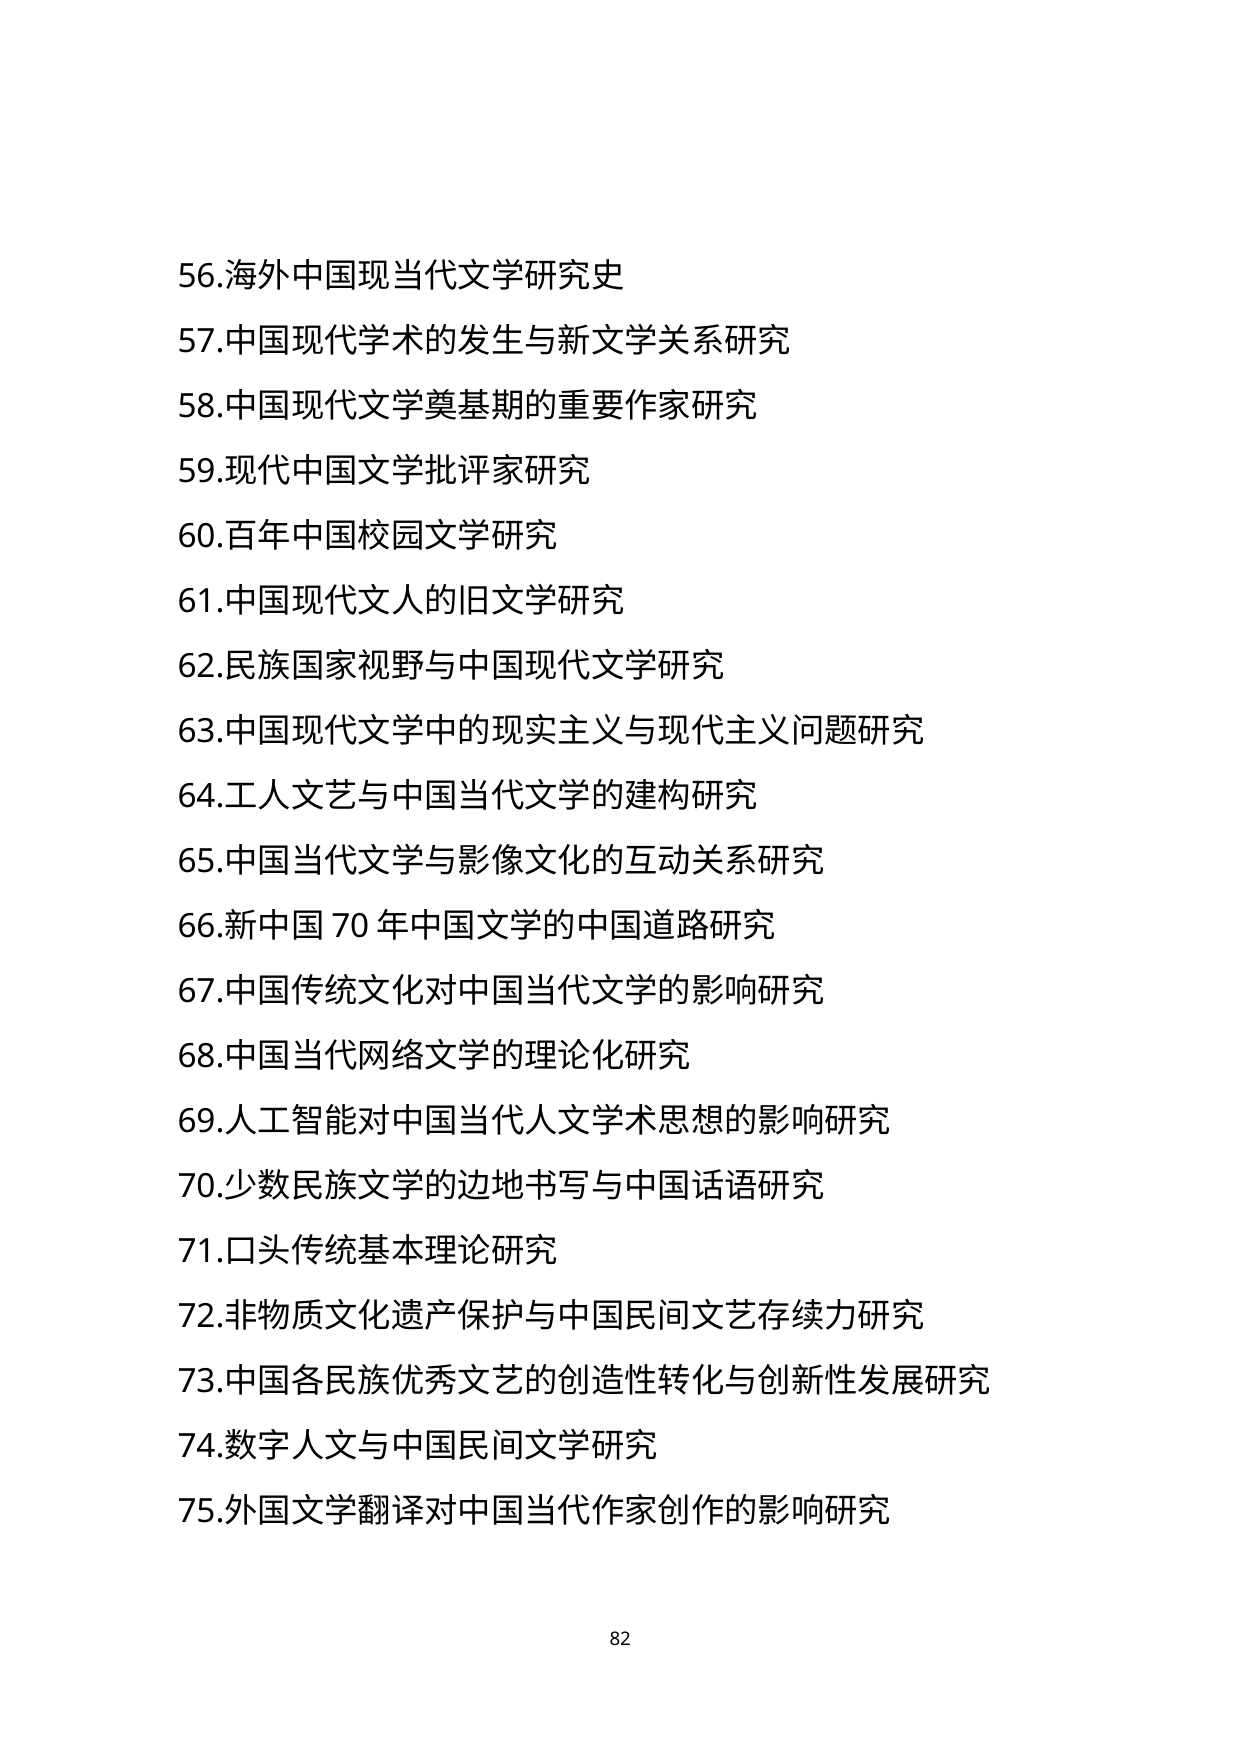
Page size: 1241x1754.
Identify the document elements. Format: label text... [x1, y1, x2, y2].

text 61.中国现代文人的旧文学研究 [177, 565, 1063, 630]
text 66.新中国70年中国文学的中国道路研究 [177, 890, 1063, 955]
text 56.海外中国现当代文学研究史 [177, 240, 1063, 305]
text 74.数字人文与中国民间文学研究 [177, 1410, 1063, 1475]
text 71.口头传统基本理论研究 [177, 1215, 1063, 1280]
text 75.外国文学翻译对中国当代作家创作的影响研究 [177, 1475, 1063, 1540]
text 60.百年中国校园文学研究 [177, 500, 1063, 565]
text 70.少数民族文学的边地书写与中国话语研究 [177, 1150, 1063, 1215]
text 65.中国当代文学与影像文化的互动关系研究 [177, 825, 1063, 890]
text 69.人工智能对中国当代人文学术思想的影响研究 [177, 1085, 1063, 1150]
text 59.现代中国文学批评家研究 [177, 435, 1063, 500]
text 57.中国现代学术的发生与新文学关系研究 [177, 305, 1063, 370]
text 73.中国各民族优秀文艺的创造性转化与创新性发展研究 [177, 1345, 1063, 1410]
text 68.中国当代网络文学的理论化研究 [177, 1020, 1063, 1085]
text 64.工人文艺与中国当代文学的建构研究 [177, 760, 1063, 825]
text 63.中国现代文学中的现实主义与现代主义问题研究 [177, 695, 1063, 760]
text 67.中国传统文化对中国当代文学的影响研究 [177, 955, 1063, 1020]
text 62.民族国家视野与中国现代文学研究 [177, 630, 1063, 695]
text 72.非物质文化遗产保护与中国民间文艺存续力研究 [177, 1280, 1063, 1345]
text 58.中国现代文学奠基期的重要作家研究 [177, 370, 1063, 435]
